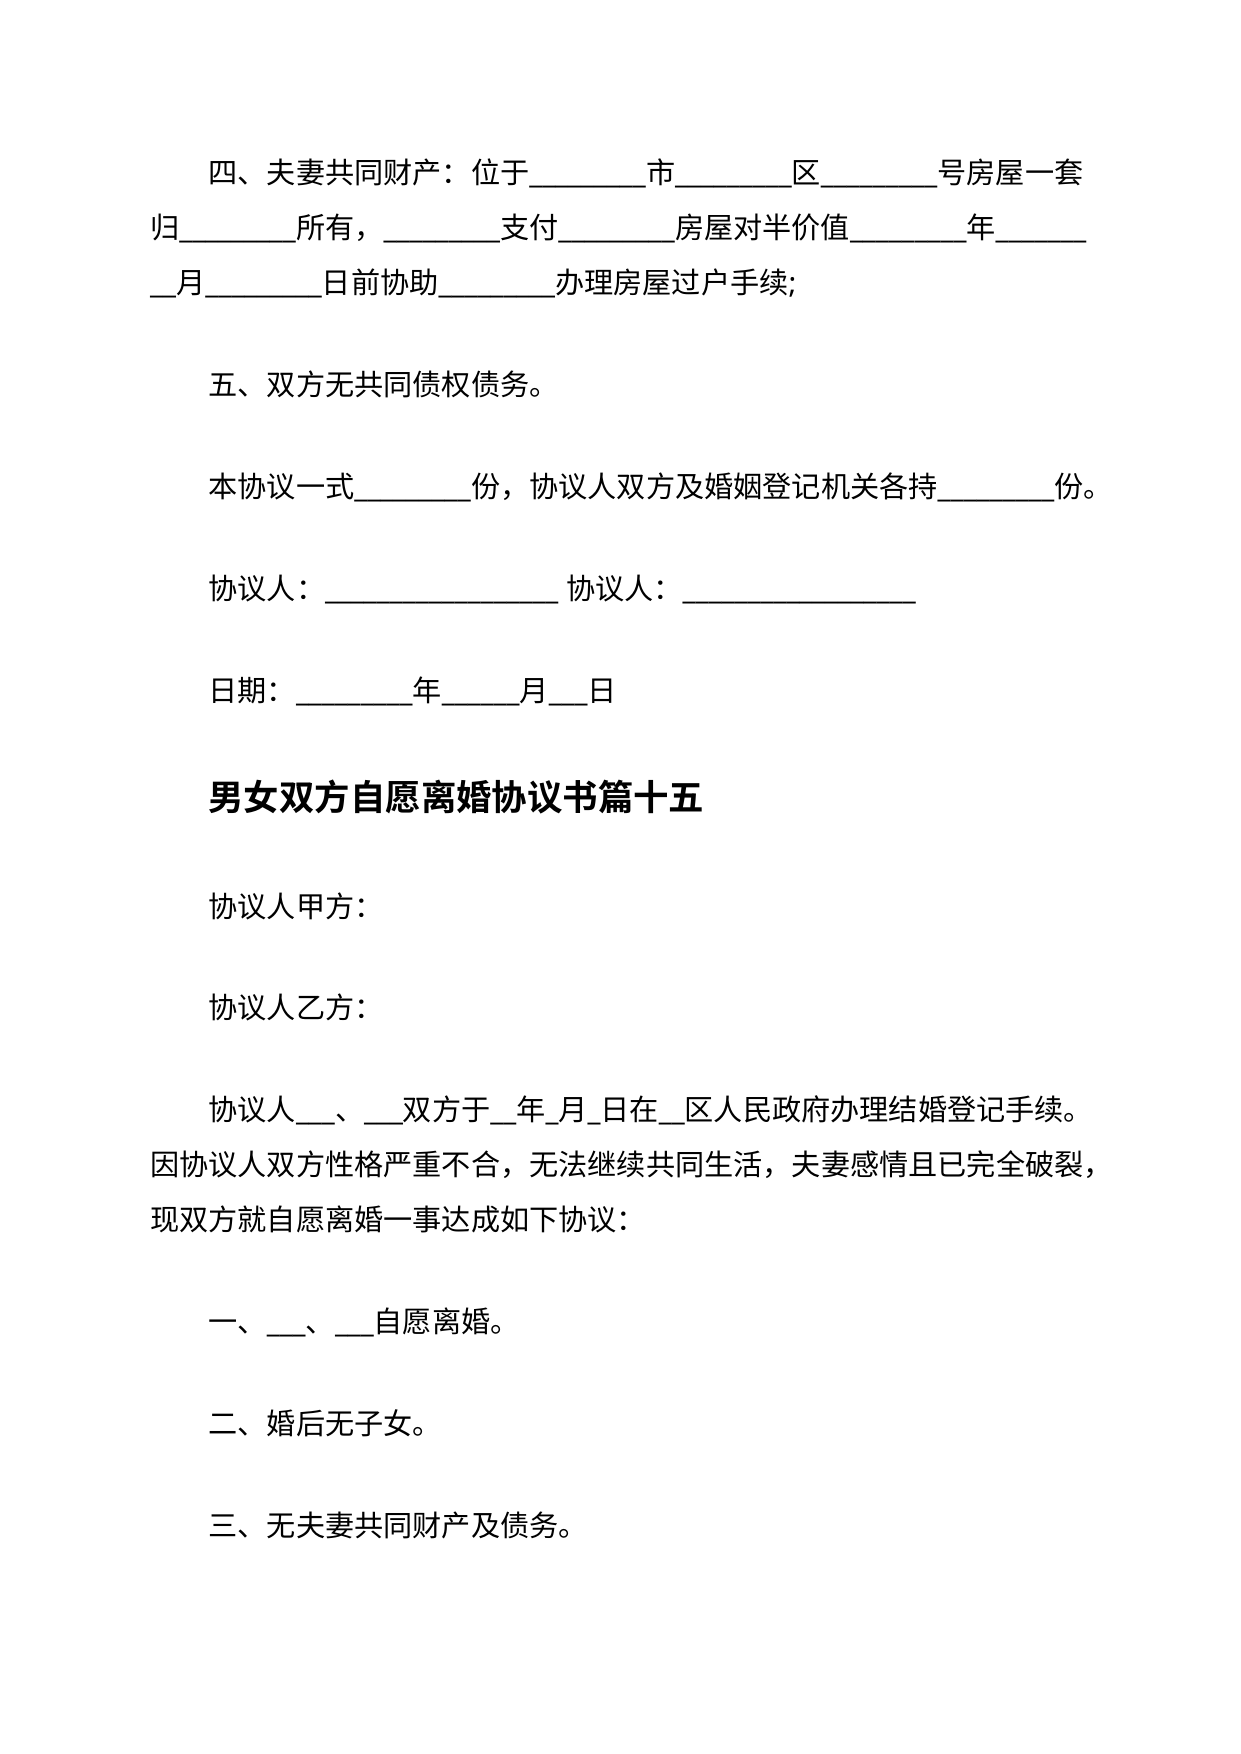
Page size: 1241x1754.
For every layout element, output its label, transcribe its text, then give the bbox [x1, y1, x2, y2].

text 协议人乙方： [150, 985, 1090, 1027]
text 协议人甲方： [150, 883, 1090, 925]
text 四、夫妻共同财产：位于_________市_________区_________号房屋一套归_________所有，_________支付_________房屋对半价值_________年_________月_________日前协助_________办理房屋过户手续; [150, 150, 1090, 302]
text 二、婚后无子女。 [150, 1400, 1090, 1443]
text 五、双方无共同债权债务。 [150, 362, 1090, 404]
text 男女双方自愿离婚协议书篇十五 [150, 770, 1090, 821]
text 本协议一式_________份，协议人双方及婚姻登记机关各持_________份。 [150, 464, 1090, 506]
text 日期：_________年______月___日 [150, 668, 1090, 710]
text 协议人___、___双方于__年_月_日在__区人民政府办理结婚登记手续。因协议人双方性格严重不合，无法继续共同生活，夫妻感情且已完全破裂，现双方就自愿离婚一事达成如下协议： [150, 1087, 1090, 1239]
text 一、___、___自愿离婚。 [150, 1298, 1090, 1341]
text 协议人：__________________ 协议人：__________________ [150, 566, 1090, 608]
text 三、无夫妻共同财产及债务。 [150, 1502, 1090, 1544]
